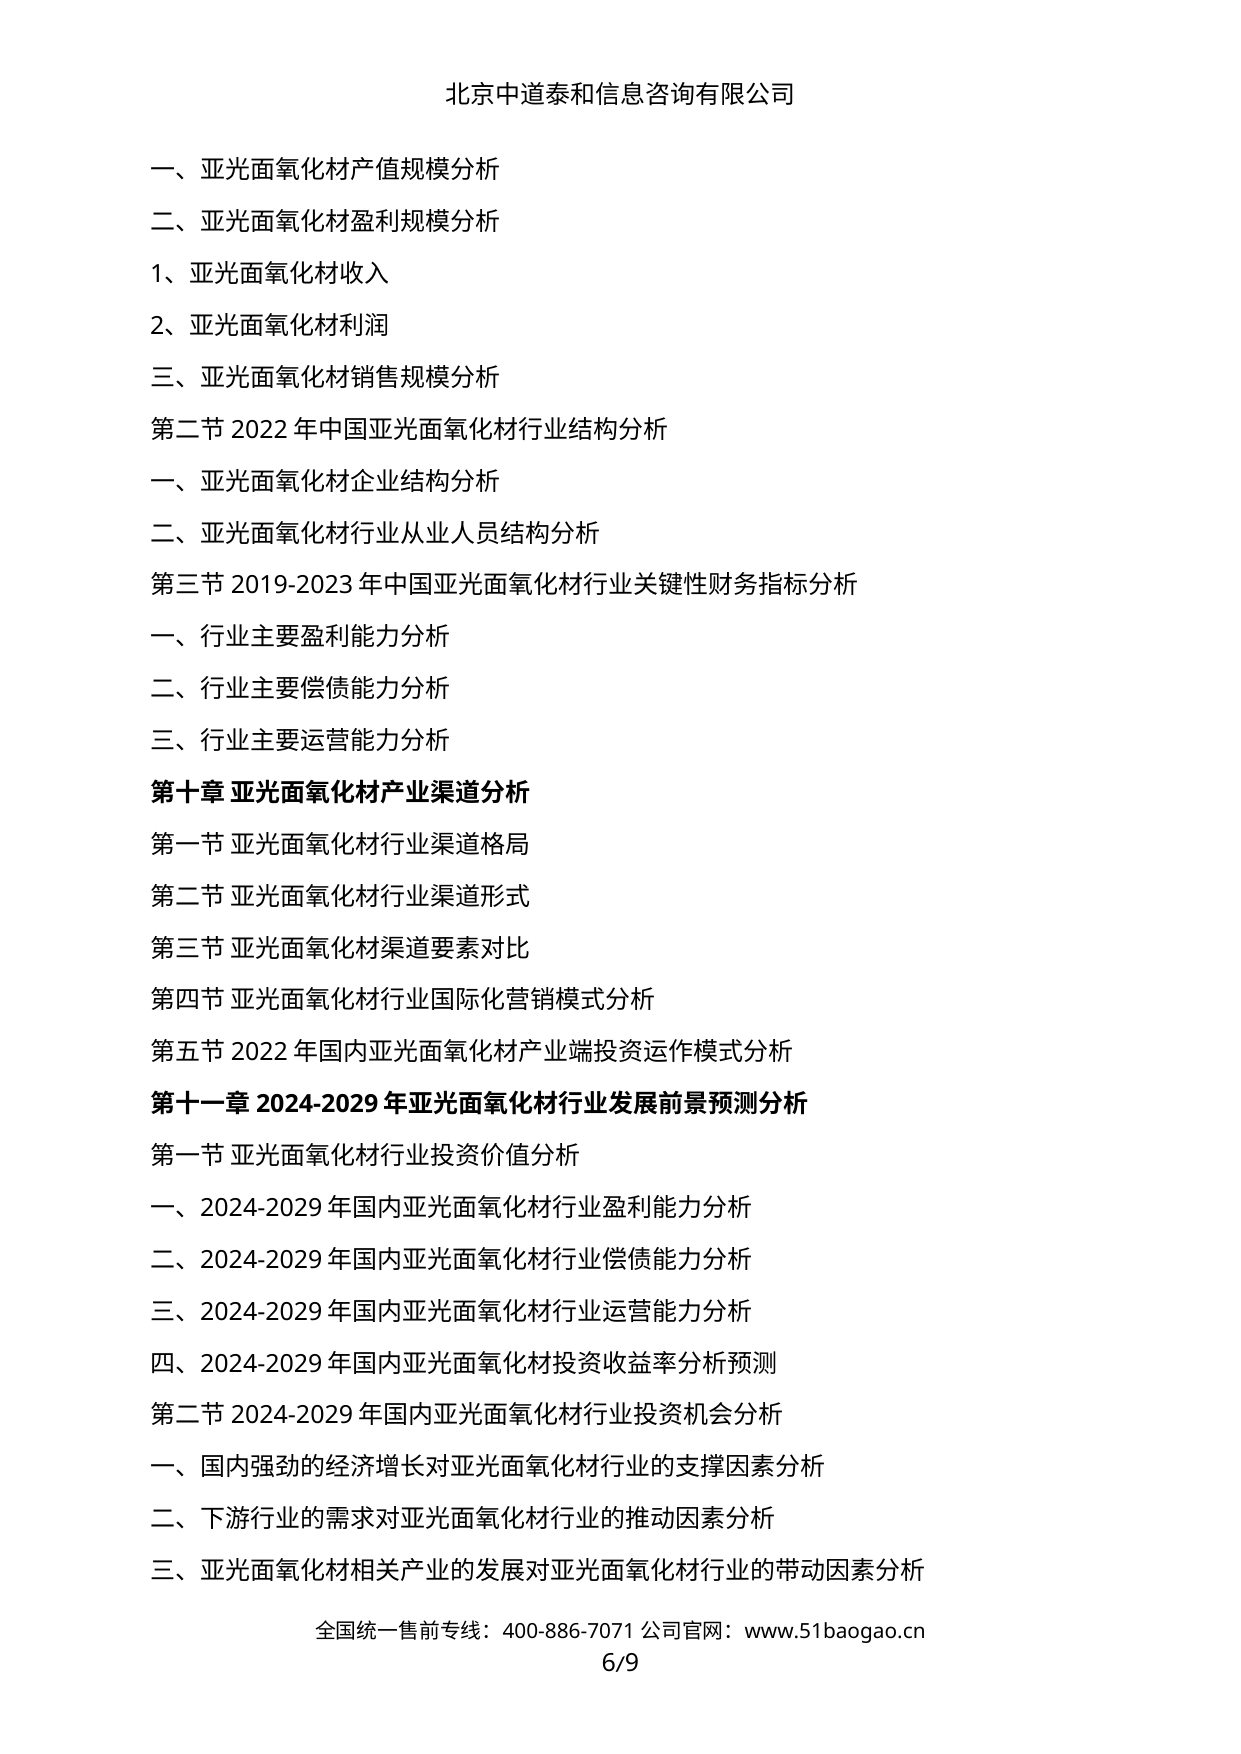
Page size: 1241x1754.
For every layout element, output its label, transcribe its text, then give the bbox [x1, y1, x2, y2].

text 第三节 2019-2023年中国亚光面氧化材行业关键性财务指标分析 [150, 565, 1090, 601]
text 二、亚光面氧化材行业从业人员结构分析 [150, 513, 1090, 549]
text 1、亚光面氧化材收入 [150, 254, 1090, 290]
text 一、亚光面氧化材产值规模分析 [150, 150, 1090, 186]
text 四、2024-2029年国内亚光面氧化材投资收益率分析预测 [150, 1343, 1090, 1379]
text 二、下游行业的需求对亚光面氧化材行业的推动因素分析 [150, 1499, 1090, 1535]
text 第五节 2022年国内亚光面氧化材产业端投资运作模式分析 [150, 1032, 1090, 1068]
text 一、2024-2029年国内亚光面氧化材行业盈利能力分析 [150, 1187, 1090, 1224]
text 第四节 亚光面氧化材行业国际化营销模式分析 [150, 980, 1090, 1016]
text 一、国内强劲的经济增长对亚光面氧化材行业的支撑因素分析 [150, 1447, 1090, 1483]
text 第一节 亚光面氧化材行业投资价值分析 [150, 1136, 1090, 1172]
text 第十章 亚光面氧化材产业渠道分析 [150, 772, 1090, 809]
text 一、行业主要盈利能力分析 [150, 617, 1090, 653]
text 第三节 亚光面氧化材渠道要素对比 [150, 928, 1090, 964]
text 三、行业主要运营能力分析 [150, 721, 1090, 757]
text 第十一章 2024-2029年亚光面氧化材行业发展前景预测分析 [150, 1084, 1090, 1120]
text 三、亚光面氧化材销售规模分析 [150, 357, 1090, 394]
text 2、亚光面氧化材利润 [150, 306, 1090, 342]
text 第二节 2022年中国亚光面氧化材行业结构分析 [150, 409, 1090, 446]
text 二、2024-2029年国内亚光面氧化材行业偿债能力分析 [150, 1239, 1090, 1276]
text 一、亚光面氧化材企业结构分析 [150, 461, 1090, 497]
text 第二节 亚光面氧化材行业渠道形式 [150, 876, 1090, 912]
text 第一节 亚光面氧化材行业渠道格局 [150, 824, 1090, 861]
text 三、2024-2029年国内亚光面氧化材行业运营能力分析 [150, 1291, 1090, 1327]
text 二、亚光面氧化材盈利规模分析 [150, 202, 1090, 238]
text 二、行业主要偿债能力分析 [150, 669, 1090, 705]
text 第二节 2024-2029年国内亚光面氧化材行业投资机会分析 [150, 1395, 1090, 1431]
text 三、亚光面氧化材相关产业的发展对亚光面氧化材行业的带动因素分析 [150, 1551, 1090, 1587]
